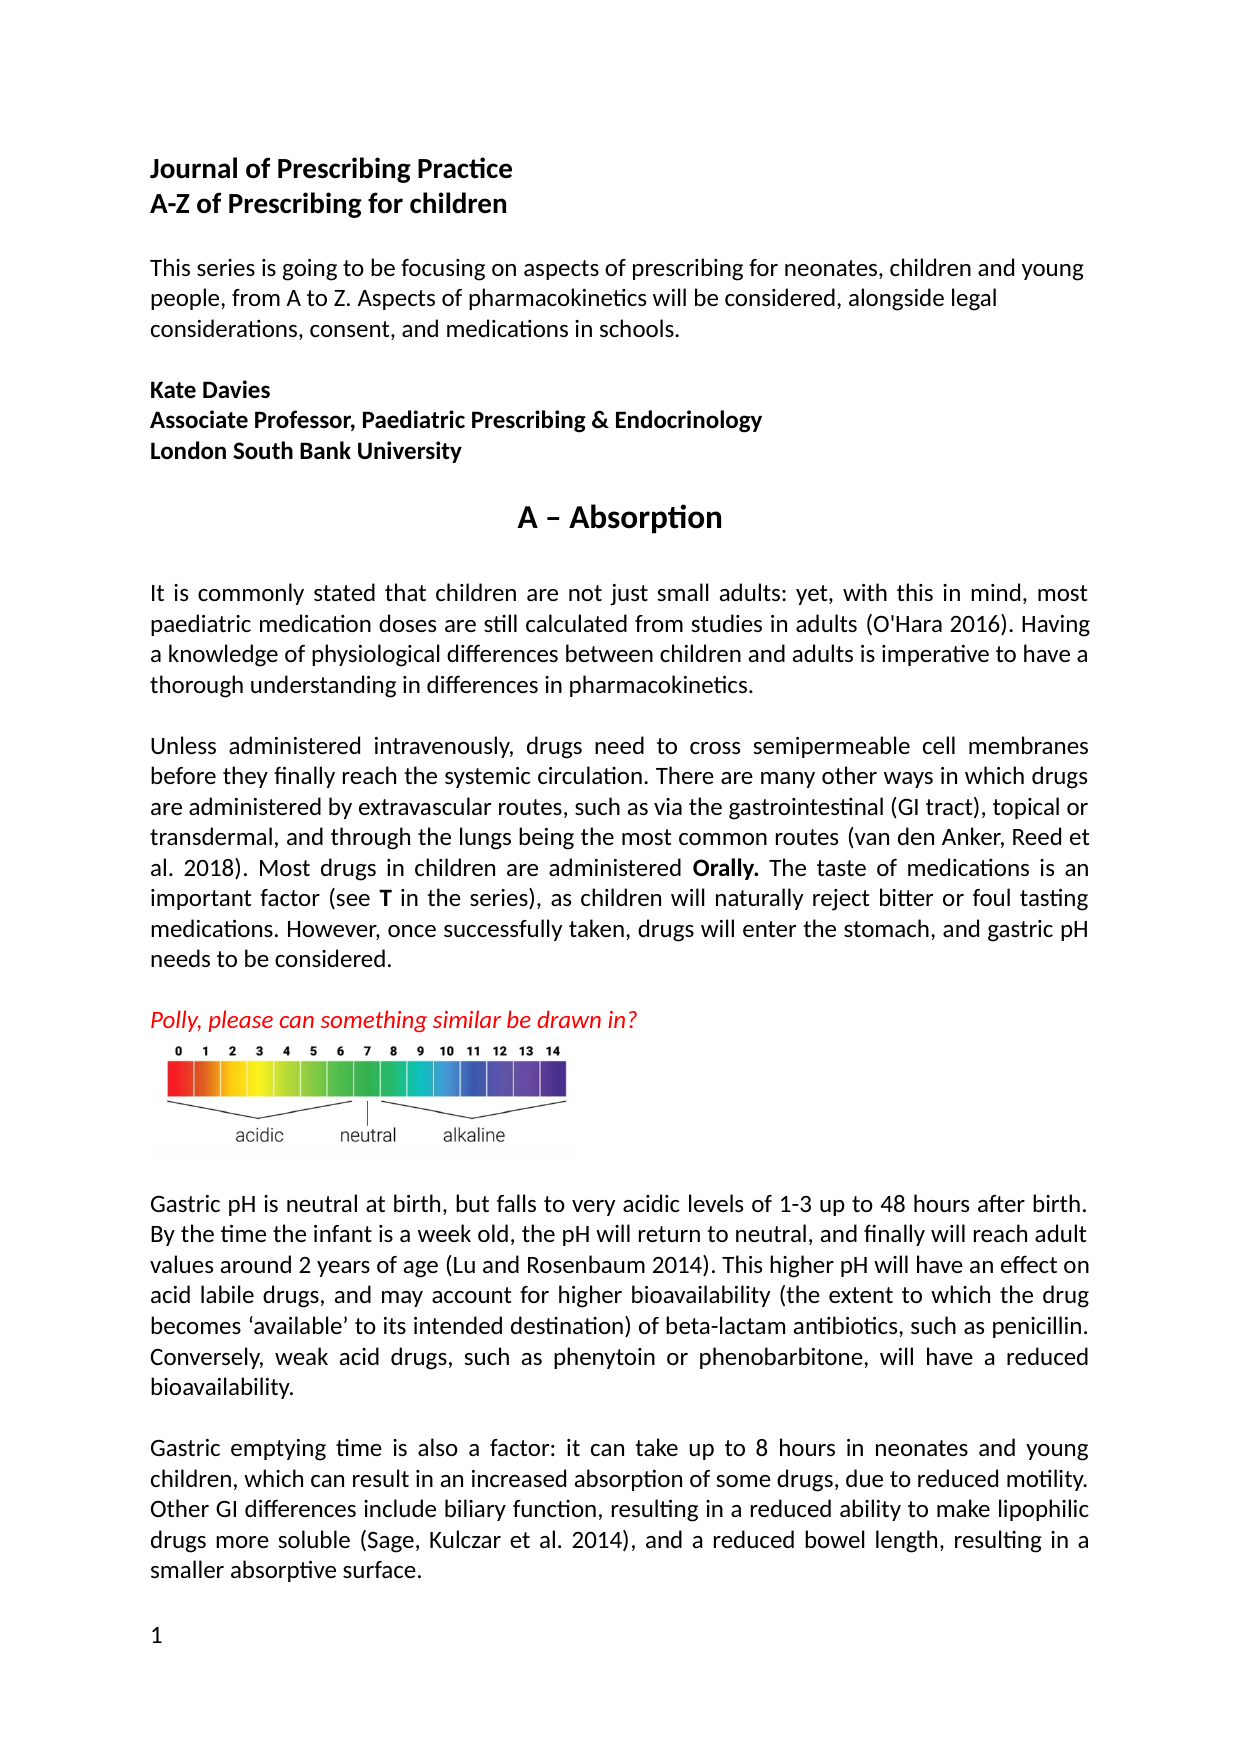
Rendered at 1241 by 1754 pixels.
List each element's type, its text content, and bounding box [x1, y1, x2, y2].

text This series is going to be focusing on aspects of prescribing for neonates, children and young people, from A to Z. Aspects of pharmacokinetics will be considered, alongside legal considerations, consent, and medications in schools. [150, 252, 1090, 343]
text It is commonly stated that children are not just small adults: yet, with this in mind, most paediatric medication doses are still calculated from studies in adults (O'Hara 2016). Having a knowledge of physiological differences between children and adults is imperative to have a thorough understanding in differences in pharmacokinetics. [150, 577, 1090, 699]
text Gastric pH is neutral at birth, but falls to very acidic levels of 1-3 up to 48 hours after birth. By the time the infant is a week old, the pH will return to neutral, and finally will reach adult values around 2 years of age (Lu and Rosenbaum 2014). This higher pH will have an effect on acid labile drugs, and may account for higher bioavailability (the extent to which the drug becomes ‘available’ to its intended destination) of beta-lactam antibiotics, such as penicillin. Conversely, weak acid drugs, such as phenytoin or phenobarbitone, will have a reduced bioavailability. [150, 1188, 1090, 1402]
picture [150, 1035, 579, 1158]
text Gastric emptying time is also a factor: it can take up to 8 hours in neonates and young children, which can result in an increased absorption of some drugs, due to reduced motility. Other GI differences include biliary function, resulting in a reduced ability to make lipophilic drugs more soluble (Sage, Kulczar et al. 2014), and a reduced bowel length, resulting in a smaller absorptive surface. [150, 1432, 1090, 1585]
text Kate Davies [150, 374, 1090, 404]
text Unless administered intravenously, drugs need to cross semipermeable cell membranes before they finally reach the systemic circulation. There are many other ways in which drugs are administered by extravascular routes, such as via the gastrointestinal (GI tract), topical or transdermal, and through the lungs being the most common routes (van den Anker, Reed et al. 2018). Most drugs in children are administered Orally. The taste of medications is an important factor (see T in the series), as children will naturally reject bitter or foul tasting medications. However, once successfully taken, drugs will enter the stomach, and gastric pH needs to be considered. [150, 730, 1090, 974]
text Associate Professor, Paediatric Prescribing & Endocrinology [150, 404, 1090, 435]
text Journal of Prescribing Practice [150, 150, 1090, 186]
text A-Z of Prescribing for children [150, 186, 1090, 221]
text London South Bank University [150, 435, 1090, 465]
text Polly, please can something similar be drawn in? [150, 1005, 1090, 1035]
text A – Absorption [150, 496, 1090, 537]
